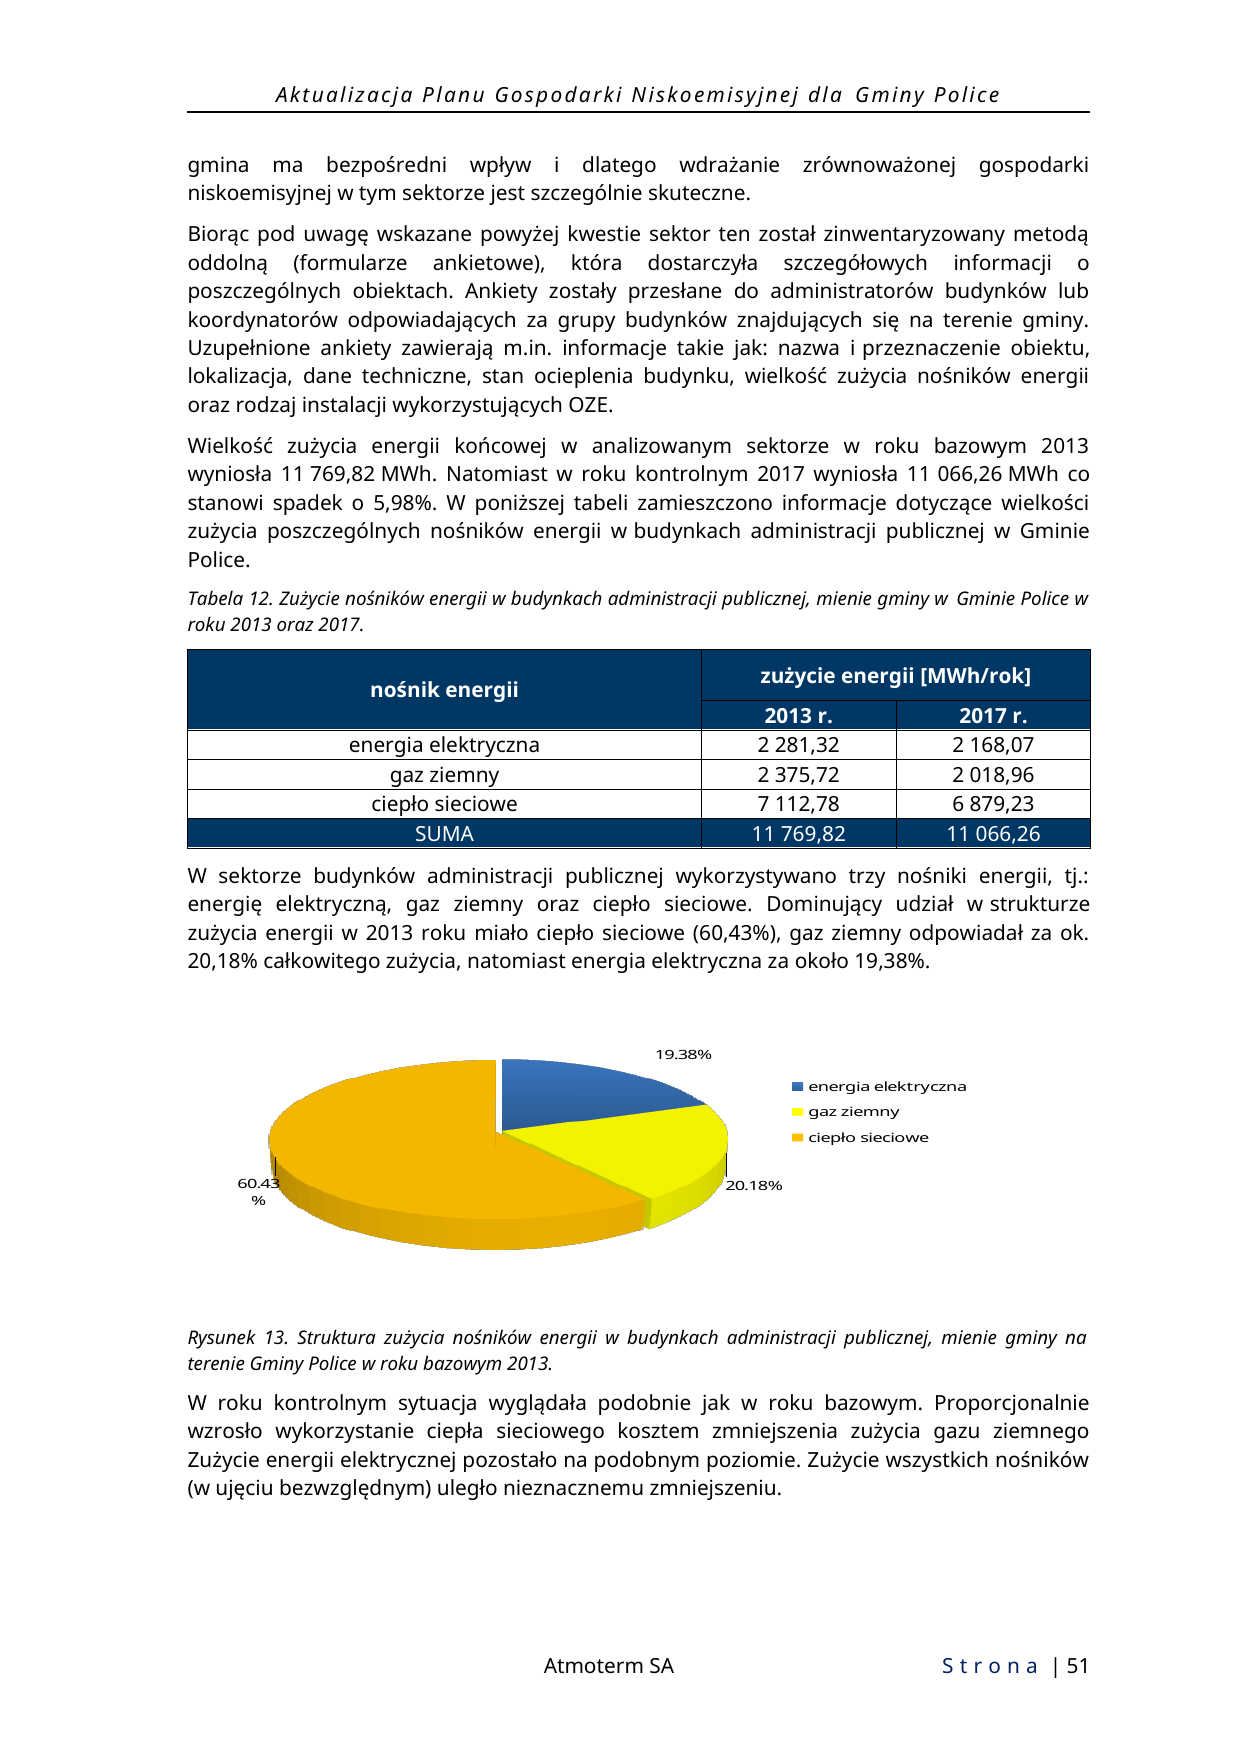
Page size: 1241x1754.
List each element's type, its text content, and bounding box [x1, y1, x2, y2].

table_cell ciepło sieciowe [188, 790, 701, 818]
table_cell 2 375,72 [702, 760, 896, 788]
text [187, 150, 1090, 207]
text Biorąc pod uwagę wskazane powyżej kwestie sektor ten został zinwentaryzowany metodą oddolną (formularze ankietowe), która dostarczyła szczegółowych informacji o poszczególnych obiektach. Ankiety zostały przesłane do administratorów budynków lub koordynatorów odpowiadających za grupy budynków znajdujących się na terenie gminy. Uzupełnione ankiety zawierają m.in. informacje takie jak: nazwa i przeznaczenie obiektu, lokalizacja, dane techniczne, stan ocieplenia budynku, wielkość zużycia nośników energii oraz rodzaj instalacji wykorzystujących OZE. [187, 219, 1090, 418]
table_cell 7 112,78 [702, 790, 896, 818]
table_cell 2 018,96 [897, 760, 1090, 788]
table_cell gaz ziemny [188, 760, 701, 788]
table_cell 11 066,26 [897, 819, 1090, 847]
table_header nośnik energii [188, 650, 701, 729]
table_cell 2 168,07 [897, 731, 1090, 759]
text W roku kontrolnym sytuacja wyglądała podobnie jak w roku bazowym. Proporcjonalnie wzrosło wykorzystanie ciepła sieciowego kosztem zmniejszenia zużycia gazu ziemnego Zużycie energii elektrycznej pozostało na podobnym poziomie. Zużycie wszystkich nośników (w ujęciu bezwzględnym) uległo nieznacznemu zmniejszeniu. [187, 1388, 1090, 1502]
table_cell 2013 r. [702, 701, 896, 729]
table_cell 2 281,32 [702, 731, 896, 759]
text Rysunek 13. Struktura zużycia nośników energii w budynkach administracji publicznej, mienie gminy na terenie Gminy Police w roku bazowym 2013. [187, 1324, 1090, 1376]
table_cell 11 769,82 [702, 819, 896, 847]
text W sektorze budynków administracji publicznej wykorzystywano trzy nośniki energii, tj.: energię elektryczną, gaz ziemny oraz ciepło sieciowe. Dominujący udział w strukturze zużycia energii w 2013 roku miało ciepło sieciowe (60,43%), gaz ziemny odpowiadał za ok. 20,18% całkowitego zużycia, natomiast energia elektryczna za około 19,38%. [187, 861, 1090, 975]
table_cell SUMA [188, 819, 701, 847]
table_cell energia elektryczna [188, 731, 701, 759]
text Tabela 12. Zużycie nośników energii w budynkach administracji publicznej, mienie gminy w Gminie Police w roku 2013 oraz 2017. [187, 586, 1090, 637]
table_header zużycie energii [MWh/rok] [702, 650, 1090, 700]
table_cell 2017 r. [897, 701, 1090, 729]
table_cell 6 879,23 [897, 790, 1090, 818]
text Wielkość zużycia energii końcowej w analizowanym sektorze w roku bazowym 2013 wyniosła 11 769,82 MWh. Natomiast w roku kontrolnym 2017 wyniosła 11 066,26 MWh co stanowi spadek o 5,98%. W poniższej tabeli zamieszczono informacje dotyczące wielkości zużycia poszczególnych nośników energii w budynkach administracji publicznej w Gminie Police. [187, 431, 1090, 573]
